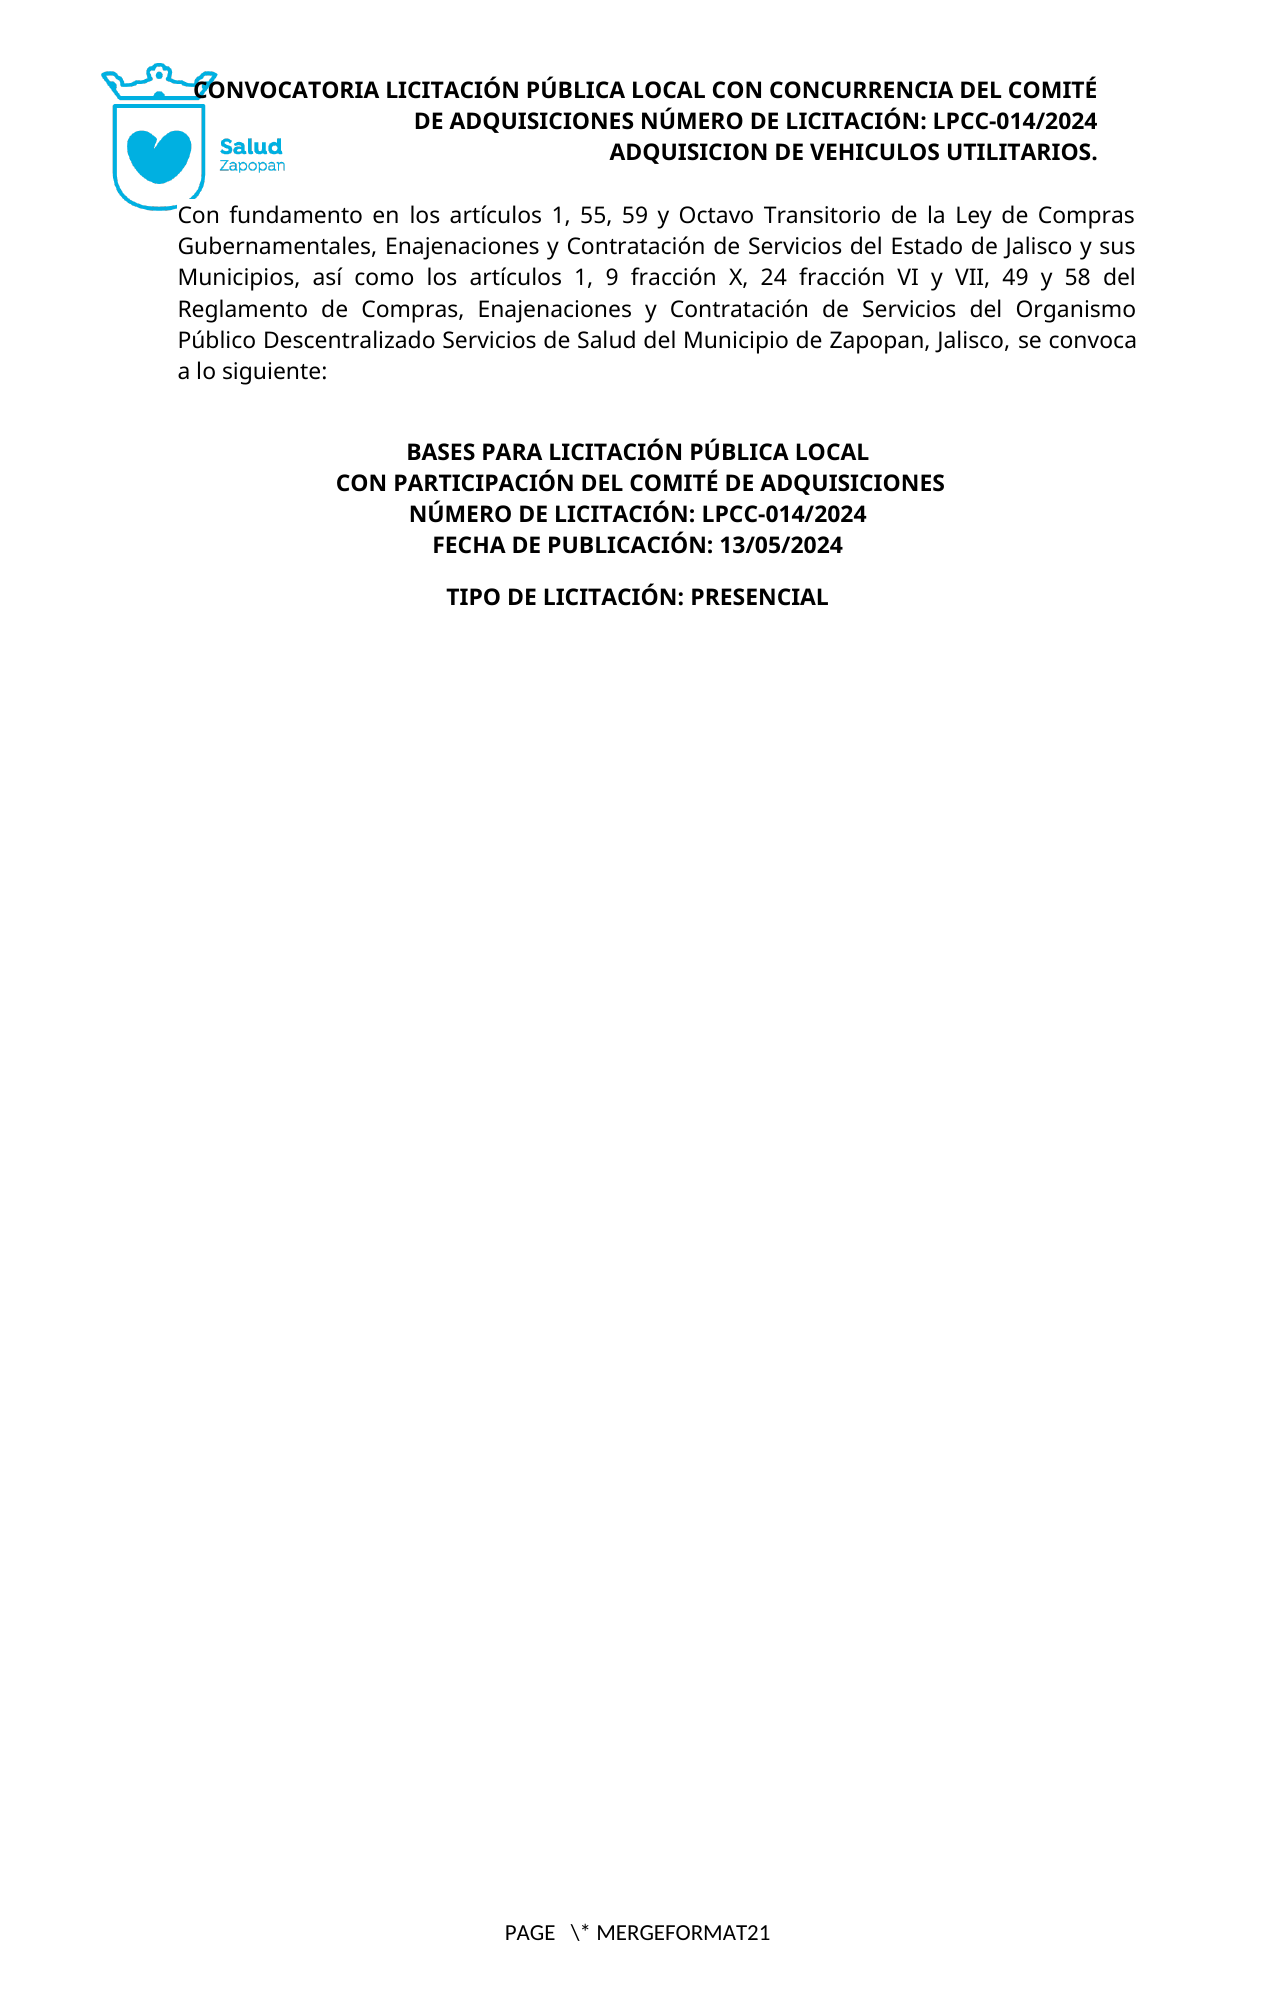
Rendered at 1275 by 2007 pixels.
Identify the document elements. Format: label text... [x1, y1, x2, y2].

picture [97, 63, 290, 220]
picture [212, 84, 220, 95]
text TIPO DE LICITACIÓN: PRESENCIAL [177, 581, 1098, 613]
text NÚMERO DE LICITACIÓN: LPCC-014/2024 [177, 498, 1098, 529]
picture [282, 84, 290, 95]
text FECHA DE PUBLICACIÓN: 13/05/2024 [177, 529, 1098, 561]
text BASES PARA LICITACIÓN PÚBLICA LOCAL CON PARTICIPACIÓN DEL COMITÉ DE ADQUISICIONES [177, 436, 1098, 498]
text Con fundamento en los artículos 1, 55, 59 y Octavo Transitorio de la Ley de Compras Gubernamentales, Enajenaciones y Contratación de Servicios del Estado de Jalisco y sus Municipios, así como los artículos 1, 9 fracción X, 24 fracción VI y VII, 49 y 58 del Reglamento de Compras, Enajenaciones y Contratación de Servicios del Organismo Público Descentralizado Servicios de Salud del Municipio de Zapopan, Jalisco, se convoca a lo siguiente: [177, 199, 1137, 386]
picture [200, 76, 211, 82]
picture [117, 109, 201, 206]
picture [108, 67, 195, 95]
